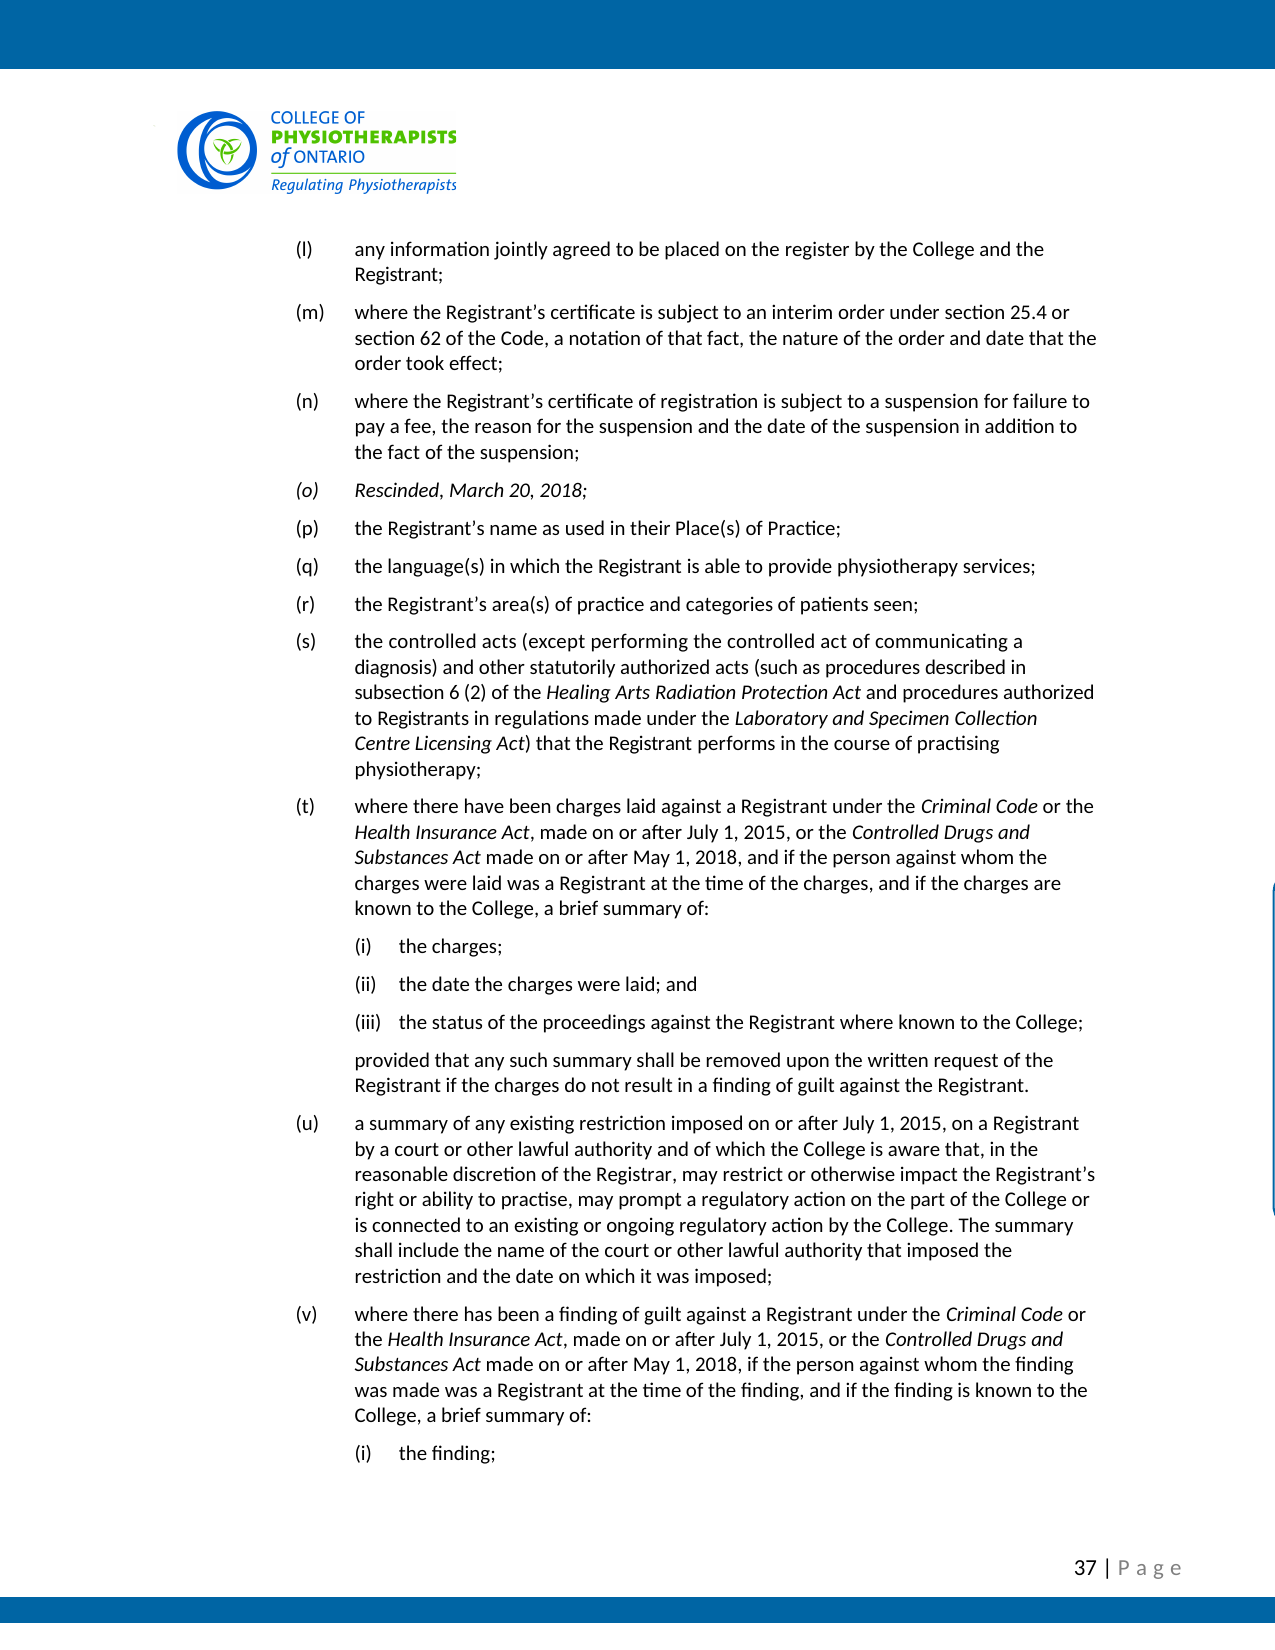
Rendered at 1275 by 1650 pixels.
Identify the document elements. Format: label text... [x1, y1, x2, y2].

text where the Registrant’s certificate is subject to an interim order under section 25.4 or section 62 of the Code, a notation of that fact, the nature of the order and date that the order took effect; [295, 299, 1098, 376]
text the date the charges were laid; and [354, 971, 1098, 997]
text any information jointly agreed to be placed on the register by the College and the Registrant; [295, 236, 1098, 287]
text the language(s) in which the Registrant is able to provide physiotherapy services; [295, 553, 1098, 578]
text the status of the proceedings against the Registrant where known to the College; [354, 1009, 1098, 1034]
text where there has been a finding of guilt against a Registrant under the Criminal Code or the Health Insurance Act, made on or after July 1, 2015, or the Controlled Drugs and Substances Act made on or after May 1, 2018, if the person against whom the finding was made was a Registrant at the time of the finding, and if the finding is known to the College, a brief summary of: [295, 1301, 1098, 1428]
text the Registrant’s area(s) of practice and categories of patients seen; [295, 591, 1098, 616]
text the controlled acts (except performing the controlled act of communicating a diagnosis) and other statutorily authorized acts (such as procedures described in subsection 6 (2) of the Healing Arts Radiation Protection Act and procedures authorized to Registrants in regulations made under the Laboratory and Specimen Collection Centre Licensing Act) that the Registrant performs in the course of practising physiotherapy; [295, 629, 1098, 781]
list the finding; [354, 1440, 1098, 1466]
text provided that any such summary shall be removed upon the written request of the Registrant if the charges do not result in a finding of guilt against the Registrant. [354, 1047, 1098, 1098]
text where the Registrant’s certificate of registration is subject to a suspension for failure to pay a fee, the reason for the suspension and the date of the suspension in addition to the fact of the suspension; [295, 388, 1098, 464]
text where there have been charges laid against a Registrant under the Criminal Code or the Health Insurance Act, made on or after July 1, 2015, or the Controlled Drugs and Substances Act made on or after May 1, 2018, and if the person against whom the charges were laid was a Registrant at the time of the charges, and if the charges are known to the College, a brief summary of: [295, 794, 1098, 921]
text the Registrant’s name as used in their Place(s) of Practice; [295, 515, 1098, 540]
text Rescinded, March 20, 2018; [295, 477, 1098, 502]
picture [177, 111, 457, 194]
text a summary of any existing restriction imposed on or after July 1, 2015, on a Registrant by a court or other lawful authority and of which the College is aware that, in the reasonable discretion of the Registrar, may restrict or otherwise impact the Registrant’s right or ability to practise, may prompt a regulatory action on the part of the College or is connected to an existing or ongoing regulatory action by the College. The summary shall include the name of the court or other lawful authority that imposed the restriction and the date on which it was imposed; [295, 1110, 1098, 1288]
list the charges; [354, 933, 1098, 959]
